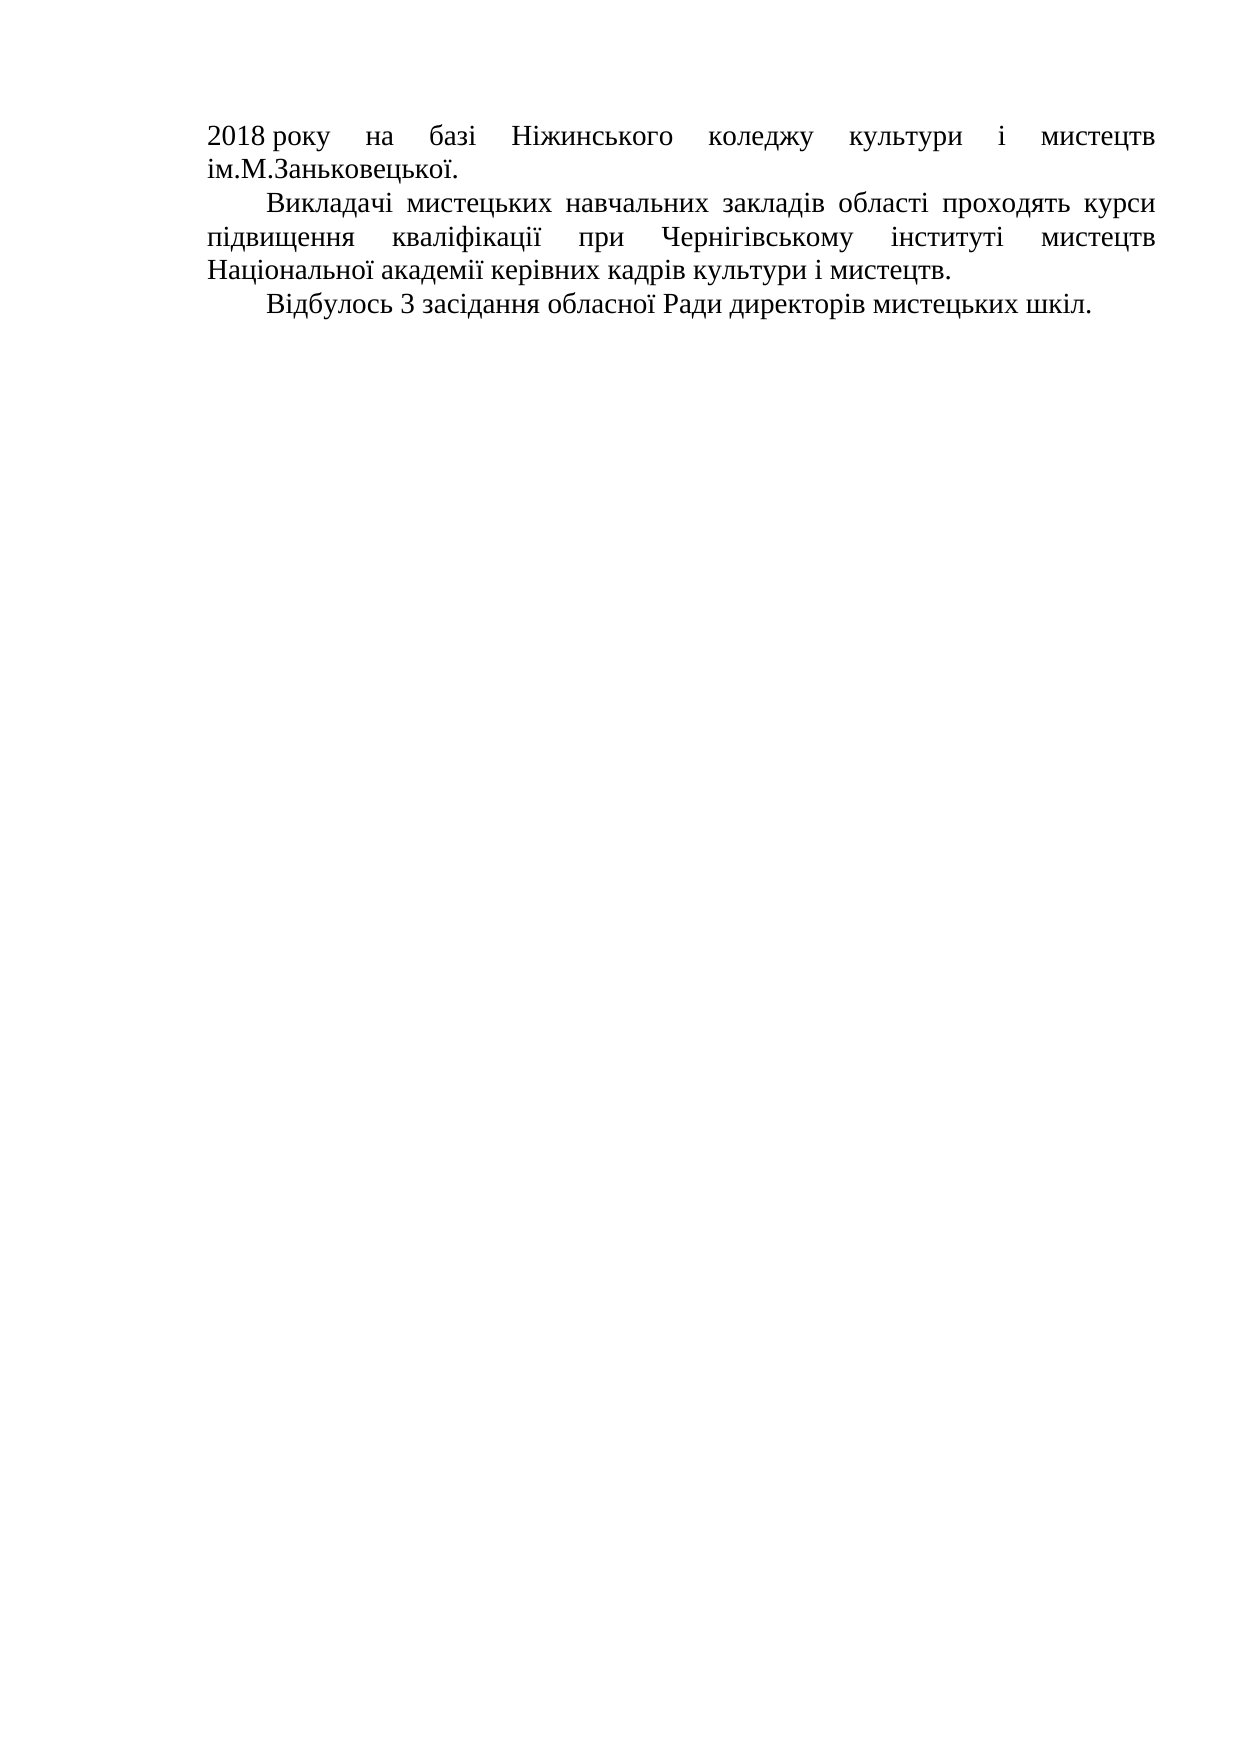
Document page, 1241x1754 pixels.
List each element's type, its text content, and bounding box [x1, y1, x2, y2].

text Відбулось 3 засідання обласної Ради директорів мистецьких шкіл. [207, 286, 1127, 319]
text Викладачі мистецьких навчальних закладів області проходять курси підвищення кваліфікації при Чернігівському інституті мистецтв Національної академії керівних кадрів культури і мистецтв. [207, 185, 1157, 286]
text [207, 118, 1157, 185]
